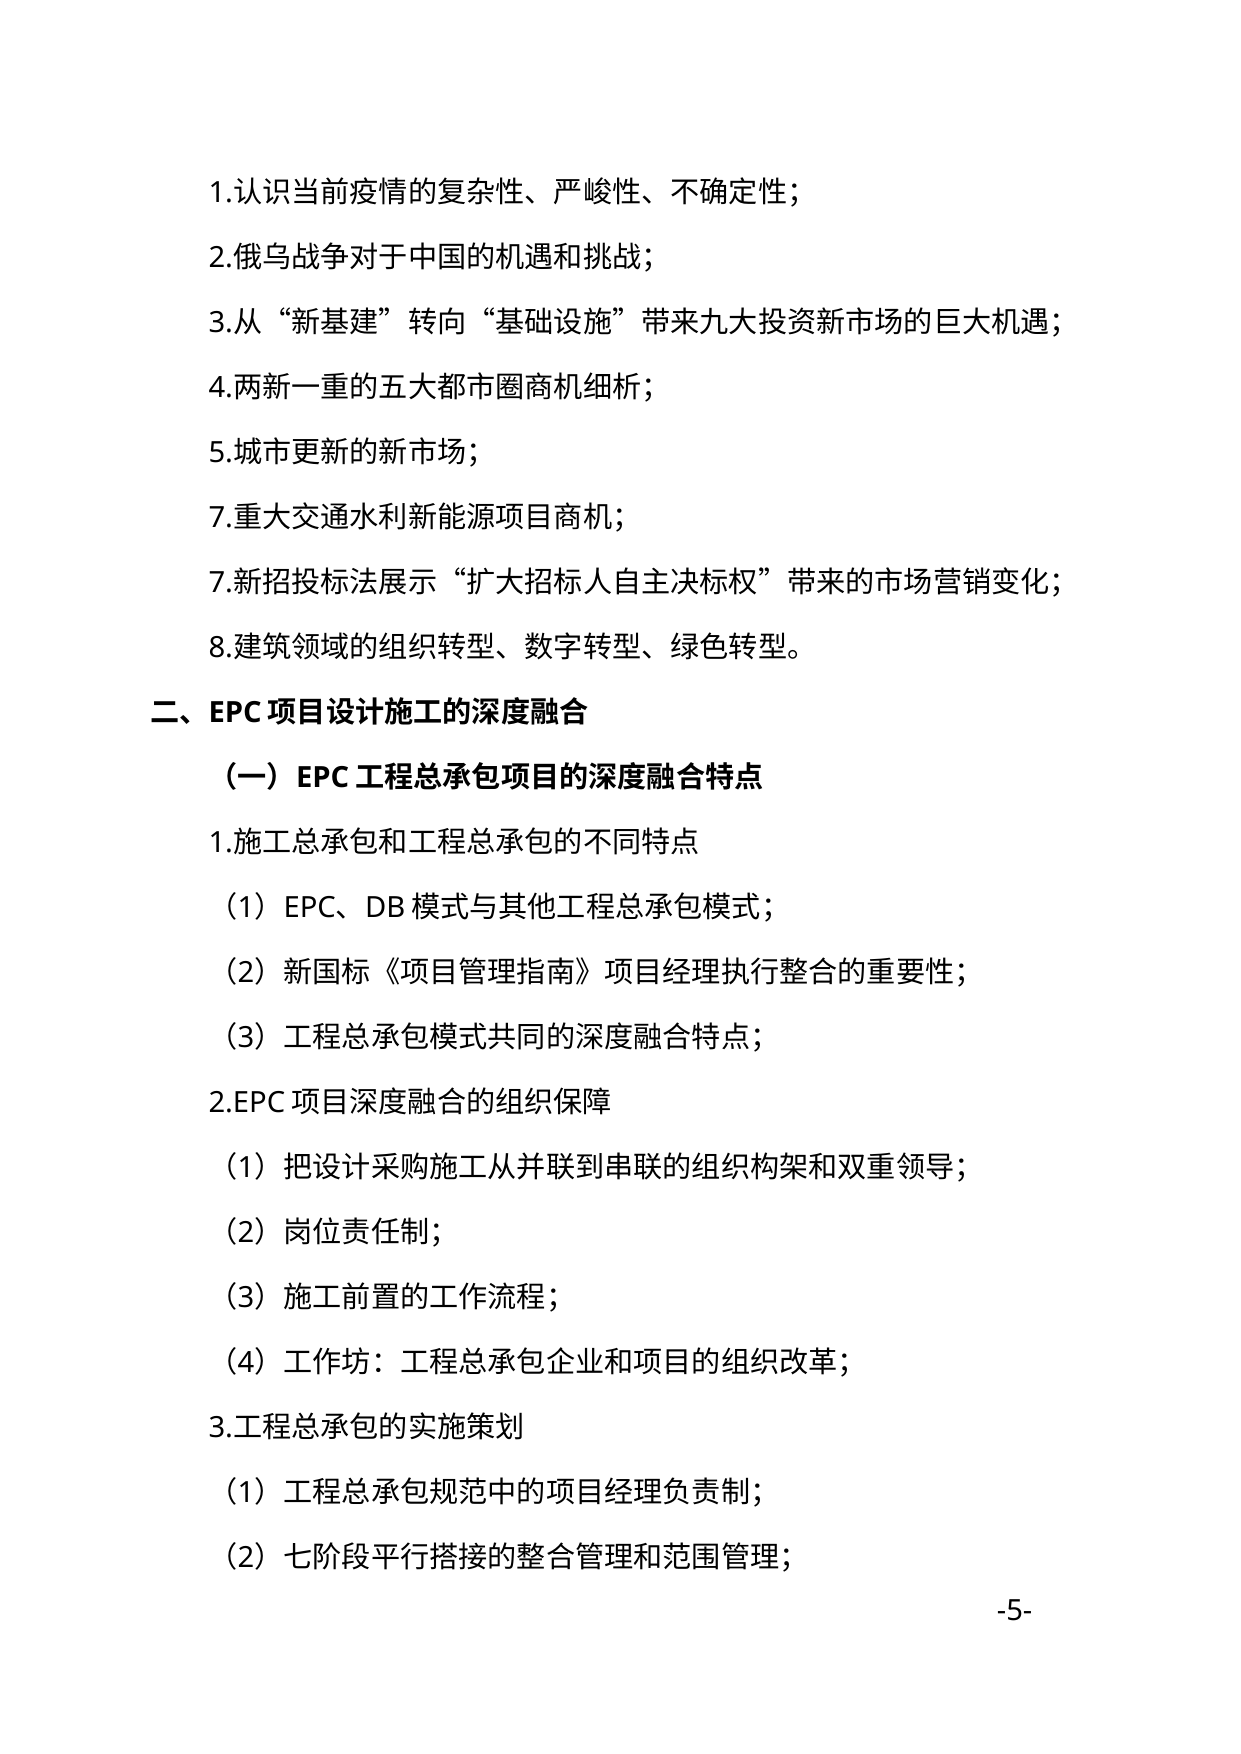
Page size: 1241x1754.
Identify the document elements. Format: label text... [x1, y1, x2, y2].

text 二、EPC项目设计施工的深度融合 [150, 675, 1090, 740]
text （3）工程总承包模式共同的深度融合特点； [150, 1000, 1090, 1065]
text （3）施工前置的工作流程； [150, 1260, 1090, 1325]
text （1）把设计采购施工从并联到串联的组织构架和双重领导； [150, 1130, 1090, 1195]
text 5.城市更新的新市场； [150, 415, 1090, 480]
text 7.新招投标法展示“扩大招标人自主决标权”带来的市场营销变化； [150, 545, 1090, 610]
text 1.认识当前疫情的复杂性、严峻性、不确定性； [150, 155, 1090, 220]
text （一）EPC工程总承包项目的深度融合特点 [150, 740, 1090, 805]
text （2）七阶段平行搭接的整合管理和范围管理； [150, 1520, 1090, 1585]
text 4.两新一重的五大都市圈商机细析； [150, 350, 1090, 415]
text （4）工作坊：工程总承包企业和项目的组织改革； [150, 1325, 1090, 1390]
text （1）工程总承包规范中的项目经理负责制； [150, 1455, 1090, 1520]
text （2）岗位责任制； [150, 1195, 1090, 1260]
text 7.重大交通水利新能源项目商机； [150, 480, 1090, 545]
text 3.工程总承包的实施策划 [150, 1390, 1090, 1455]
text 8.建筑领域的组织转型、数字转型、绿色转型。 [150, 610, 1090, 675]
text （2）新国标《项目管理指南》项目经理执行整合的重要性； [150, 935, 1090, 1000]
text 2.俄乌战争对于中国的机遇和挑战； [150, 220, 1090, 285]
text 3.从“新基建”转向“基础设施”带来九大投资新市场的巨大机遇； [150, 285, 1090, 350]
text 2.EPC项目深度融合的组织保障 [150, 1065, 1090, 1130]
text （1）EPC、DB模式与其他工程总承包模式； [150, 870, 1090, 935]
text 1.施工总承包和工程总承包的不同特点 [150, 805, 1090, 870]
